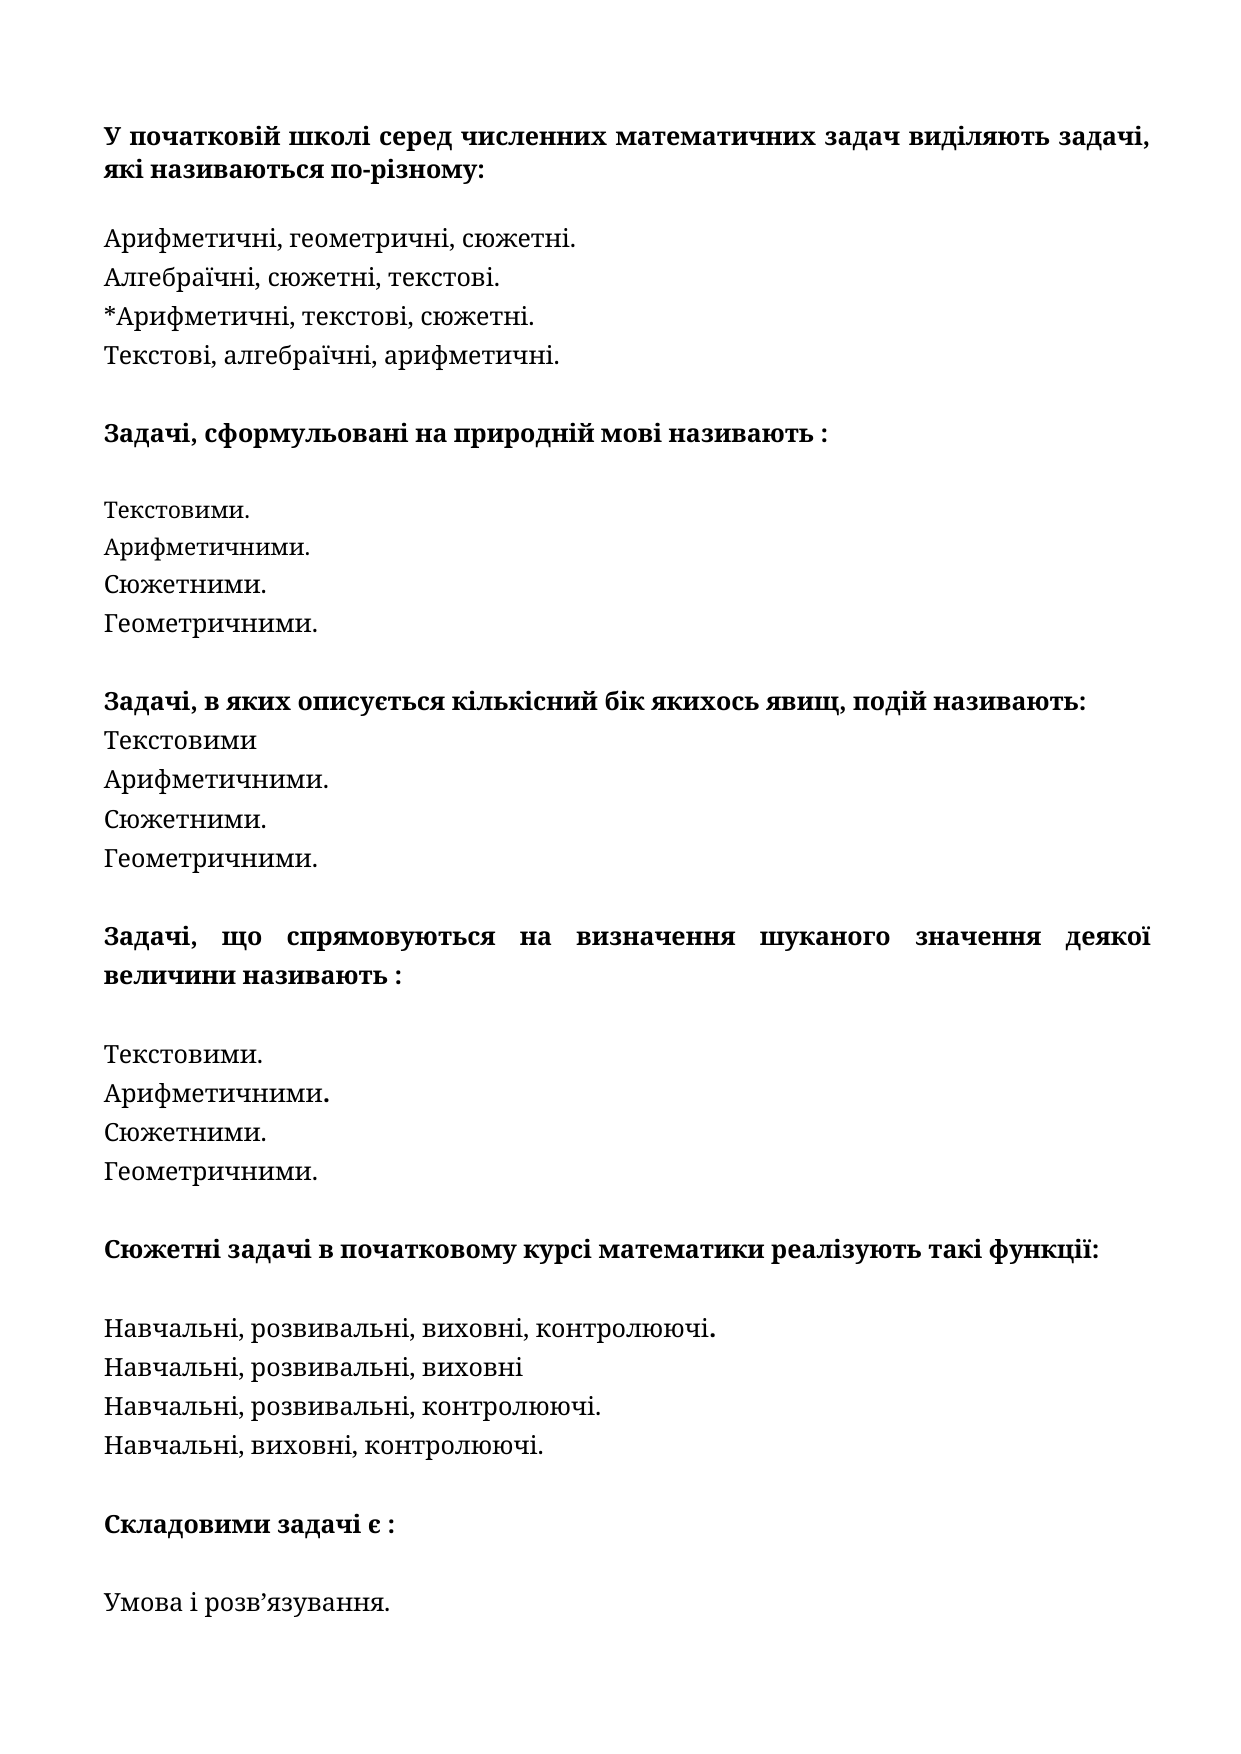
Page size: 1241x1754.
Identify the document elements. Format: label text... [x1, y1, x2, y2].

list Арифметичними. [103, 1076, 1152, 1109]
list Сюжетними. [103, 566, 1152, 600]
list Текстовими. [103, 494, 1152, 526]
list Навчальні, розвивальні, виховні [103, 1350, 1152, 1384]
text У початковій школі серед численних математичних задач виділяють задачі, які називаються по-різному: [103, 118, 1152, 186]
list Алгебраїчні, сюжетні, текстові. [103, 259, 1152, 293]
list Сюжетними. [103, 801, 1152, 835]
list Арифметичними. [103, 530, 1152, 562]
list Навчальні, розвивальні, контролюючі. [103, 1389, 1152, 1423]
list Складовими задачі є : [103, 1506, 1152, 1540]
list Навчальні, розвивальні, виховні, контролюючі. [103, 1311, 1152, 1344]
list Арифметичні, геометричні, сюжетні. [103, 220, 1152, 254]
list Текстовими. [103, 1036, 1152, 1070]
list Текстовими [103, 723, 1152, 757]
list Арифметичними. [103, 762, 1152, 796]
list Умова і розв’язування. [103, 1585, 1152, 1619]
list Задачі, сформульовані на природній мові називають : [103, 416, 1152, 450]
list Текстові, алгебраїчні, арифметичні. [103, 338, 1152, 372]
list Задачі, що спрямовуються на визначення шуканого значення деякої величини називають : [103, 919, 1152, 992]
list *Арифметичні, текстові, сюжетні. [103, 299, 1152, 333]
list Навчальні, виховні, контролюючі. [103, 1428, 1152, 1462]
list Сюжетні задачі в початковому курсі математики реалізують такі функції: [103, 1232, 1152, 1266]
list Геометричними. [103, 1154, 1152, 1188]
list Геометричними. [103, 841, 1152, 874]
list Геометричними. [103, 606, 1152, 639]
list Сюжетними. [103, 1115, 1152, 1149]
list Задачі, в яких описується кількісний бік якихось явищ, подій називають: [103, 684, 1152, 718]
